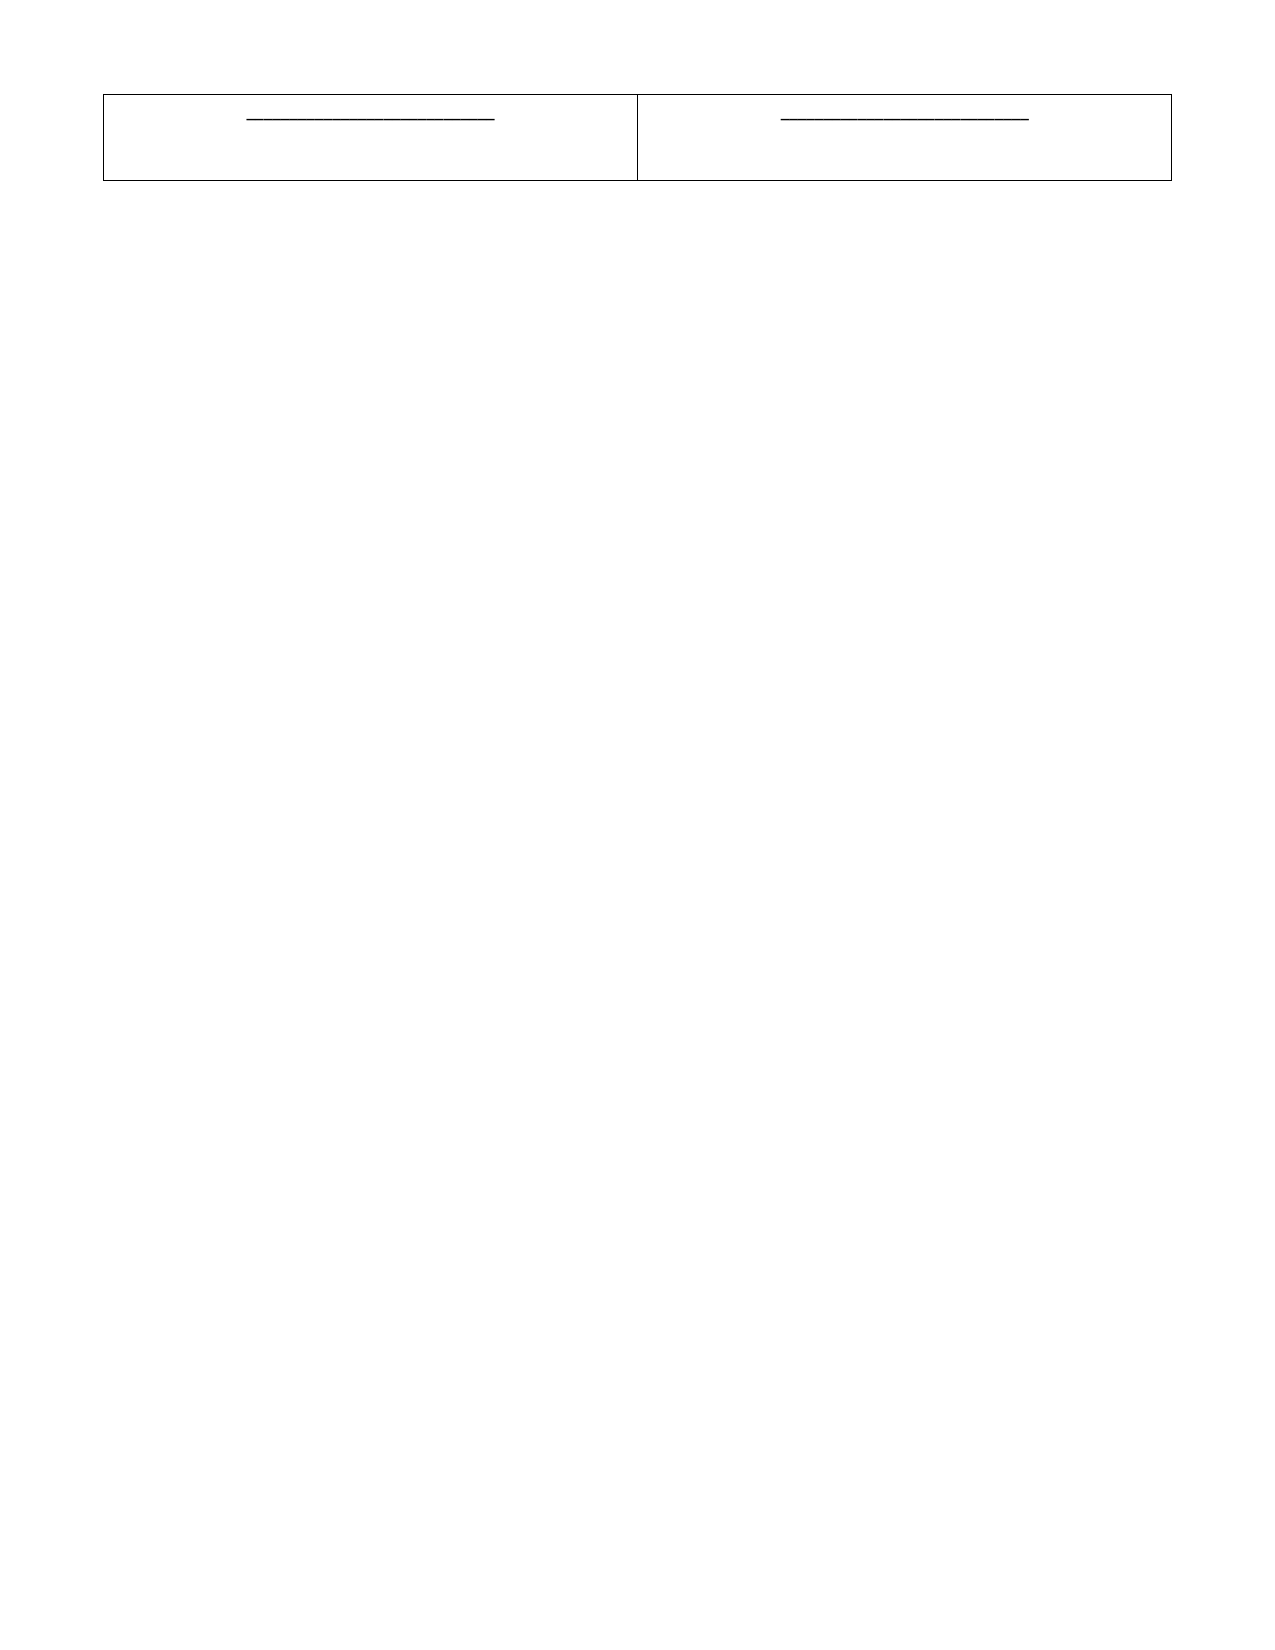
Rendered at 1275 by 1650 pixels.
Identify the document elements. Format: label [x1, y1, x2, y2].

table_cell [638, 95, 1171, 180]
table_cell [104, 95, 637, 180]
